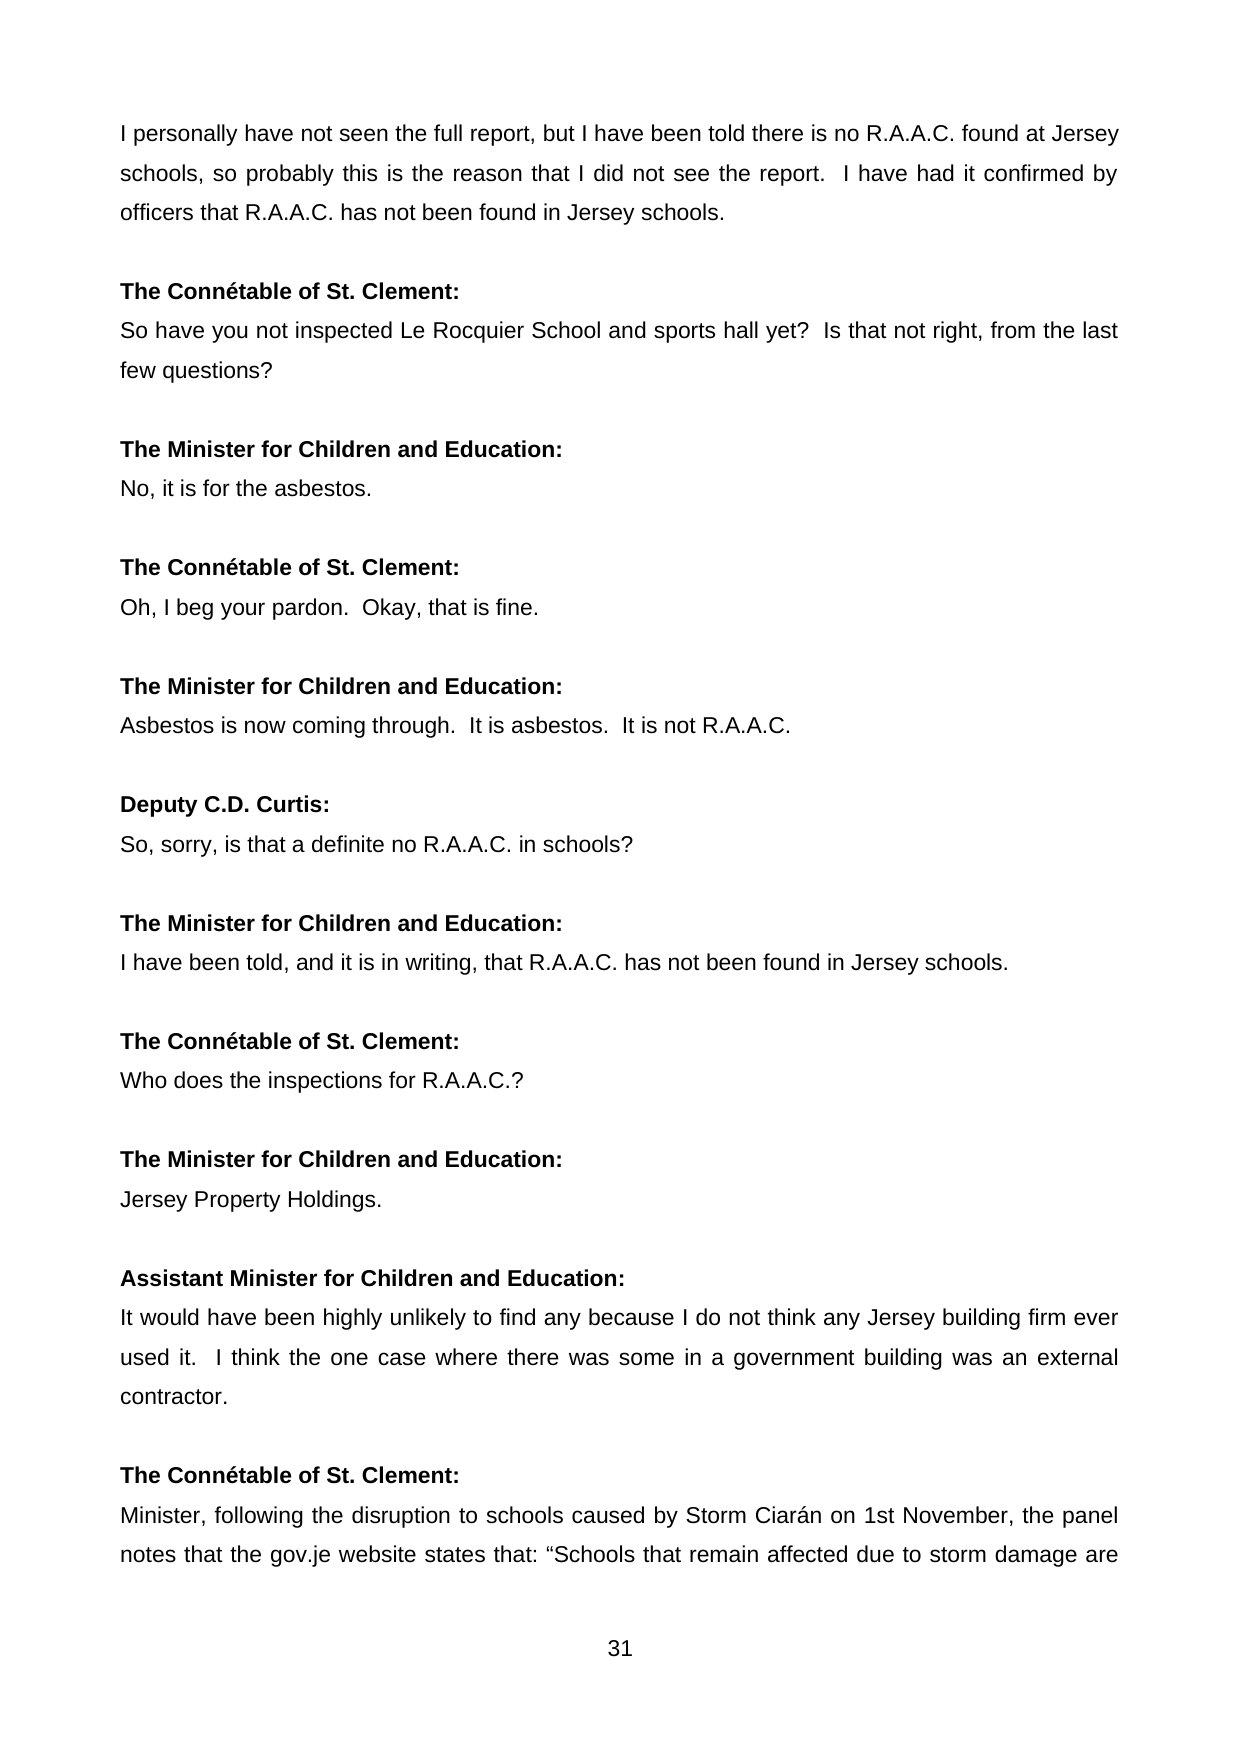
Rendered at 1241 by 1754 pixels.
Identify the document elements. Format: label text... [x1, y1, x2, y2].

text Assistant Minister for Children and Education: [120, 1265, 1120, 1291]
text The Minister for Children and Education: [120, 673, 1120, 699]
text The Minister for Children and Education: [120, 1146, 1120, 1173]
text Who does the inspections for R.A.A.C.? [120, 1067, 1120, 1094]
text The Connétable of St. Clement: [120, 1028, 1120, 1054]
text Jersey Property Holdings. [120, 1186, 1120, 1212]
text Asbestos is now coming through. It is asbestos. It is not R.A.A.C. [120, 712, 1120, 738]
text The Connétable of St. Clement: [120, 554, 1120, 581]
text No, it is for the asbestos. [120, 475, 1120, 502]
text Deputy C.D. Curtis: [120, 791, 1120, 817]
text It would have been highly unlikely to find any because I do not think any Jersey building firm ever used it. I think the one case where there was some in a government building was an external contractor. [120, 1304, 1120, 1410]
text Oh, I beg your pardon. Okay, that is fine. [120, 594, 1120, 620]
text I personally have not seen the full report, but I have been told there is no R.A.A.C. found at Jersey schools, so probably this is the reason that I did not see the report. I have had it confirmed by officers that R.A.A.C. has not been found in Jersey schools. [120, 120, 1120, 225]
text The Minister for Children and Education: [120, 909, 1120, 936]
text So, sorry, is that a definite no R.A.A.C. in schools? [120, 831, 1120, 857]
text The Connétable of St. Clement: [120, 278, 1120, 304]
text I have been told, and it is in writing, that R.A.A.C. has not been found in Jersey schools. [120, 949, 1120, 975]
text The Minister for Children and Education: [120, 436, 1120, 462]
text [120, 1502, 1120, 1568]
text So have you not inspected Le Rocquier School and sports hall yet? Is that not right, from the last few questions? [120, 317, 1120, 383]
text The Connétable of St. Clement: [120, 1462, 1120, 1489]
